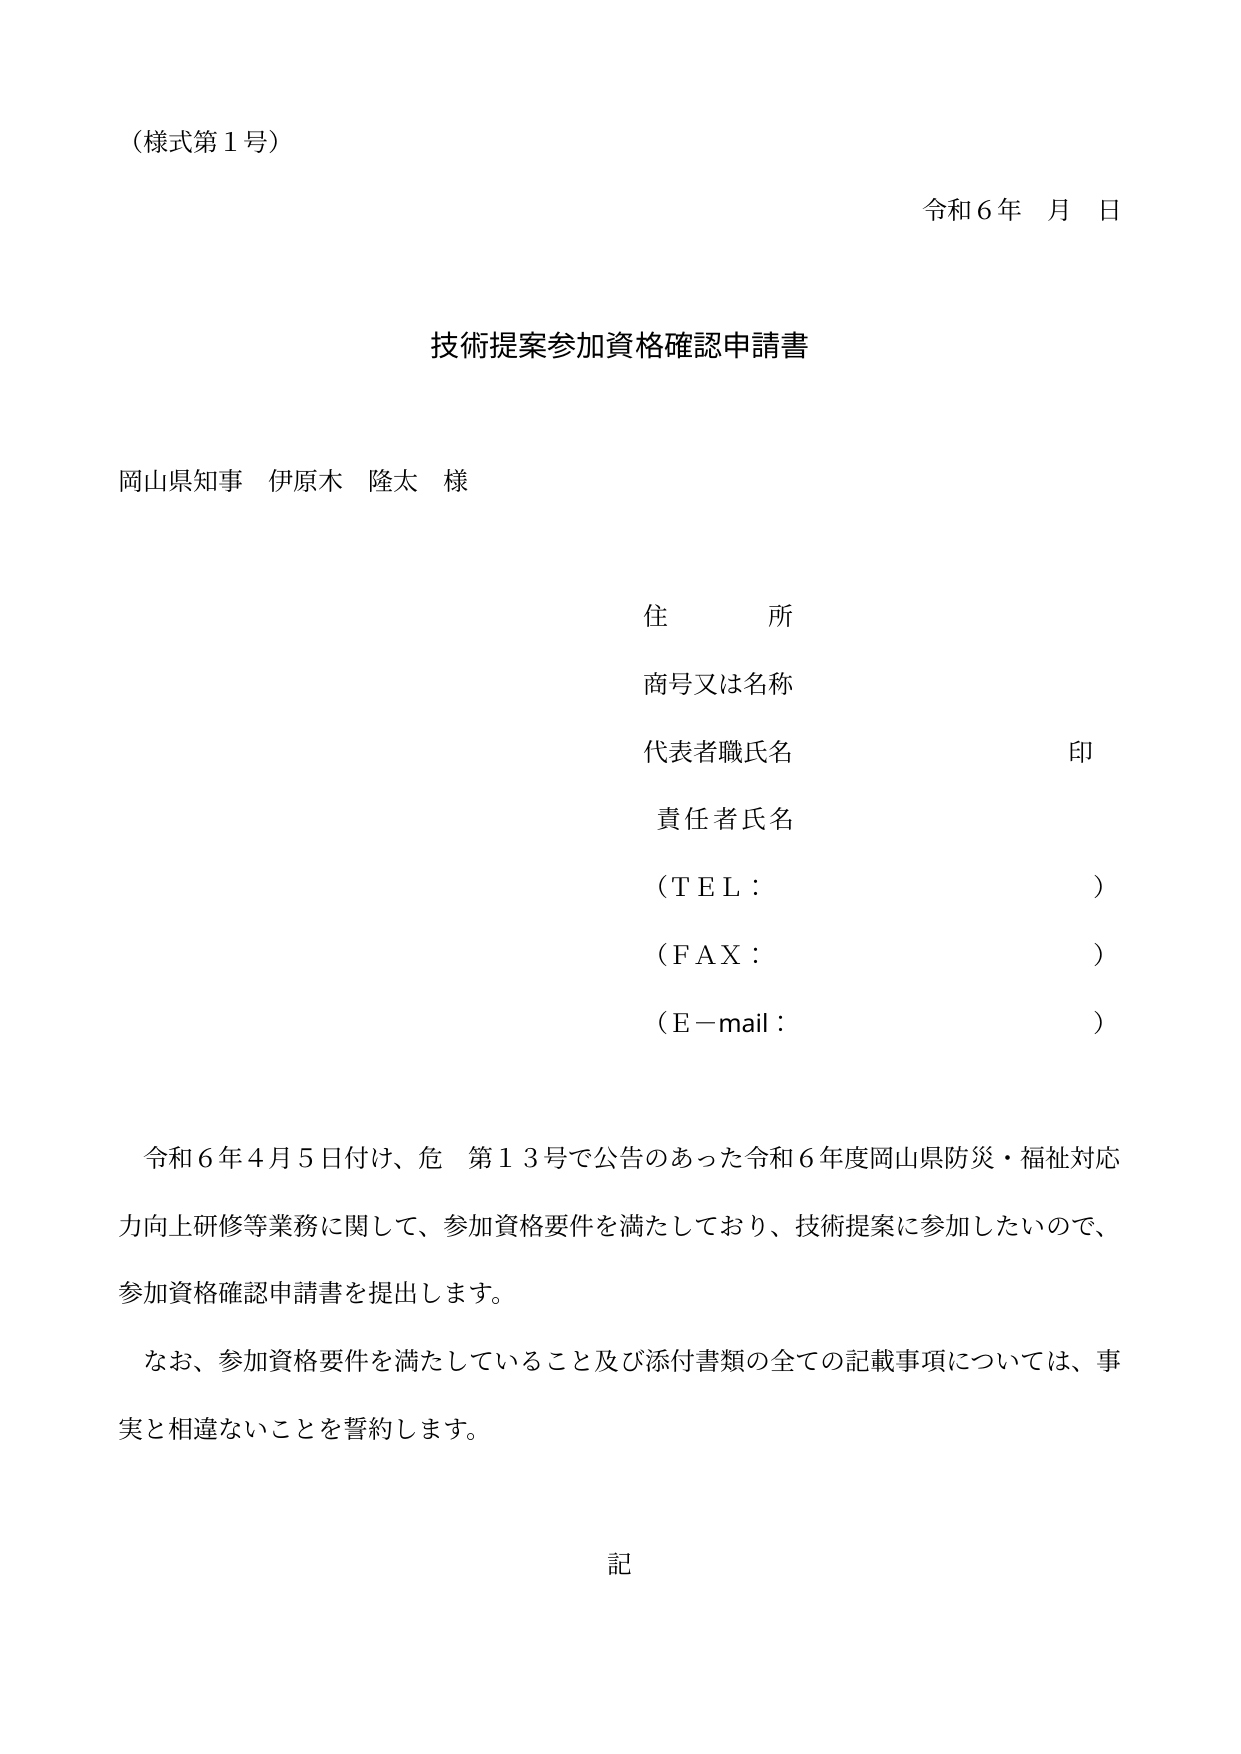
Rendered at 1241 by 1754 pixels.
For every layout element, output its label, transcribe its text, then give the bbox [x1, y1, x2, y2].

text 住 所 [118, 581, 1122, 649]
text （Ｅ－mail： ） [118, 987, 1122, 1055]
text なお、参加資格要件を満たしていること及び添付書類の全ての記載事項については、事実と相違ないことを誓約します。 [118, 1326, 1122, 1461]
text （ＦＡＸ： ） [118, 920, 1122, 987]
subtitle 記 [118, 1529, 1122, 1597]
text 代表者職氏名 印 [118, 717, 1122, 784]
text 令和６年 月 日 [118, 175, 1122, 243]
text 技術提案参加資格確認申請書 [118, 310, 1122, 378]
text （様式第１号） [118, 107, 1122, 175]
text 岡山県知事 伊原木 隆太 様 [118, 446, 1122, 513]
text （ＴＥＬ： ） [118, 852, 1122, 920]
text 商号又は名称 [118, 649, 1122, 717]
text 令和６年４月５日付け、危 第１３号で公告のあった令和６年度岡山県防災・福祉対応力向上研修等業務に関して、参加資格要件を満たしており、技術提案に参加したいので、参加資格確認申請書を提出します。 [118, 1123, 1122, 1326]
text 責任者氏名 [118, 784, 794, 852]
